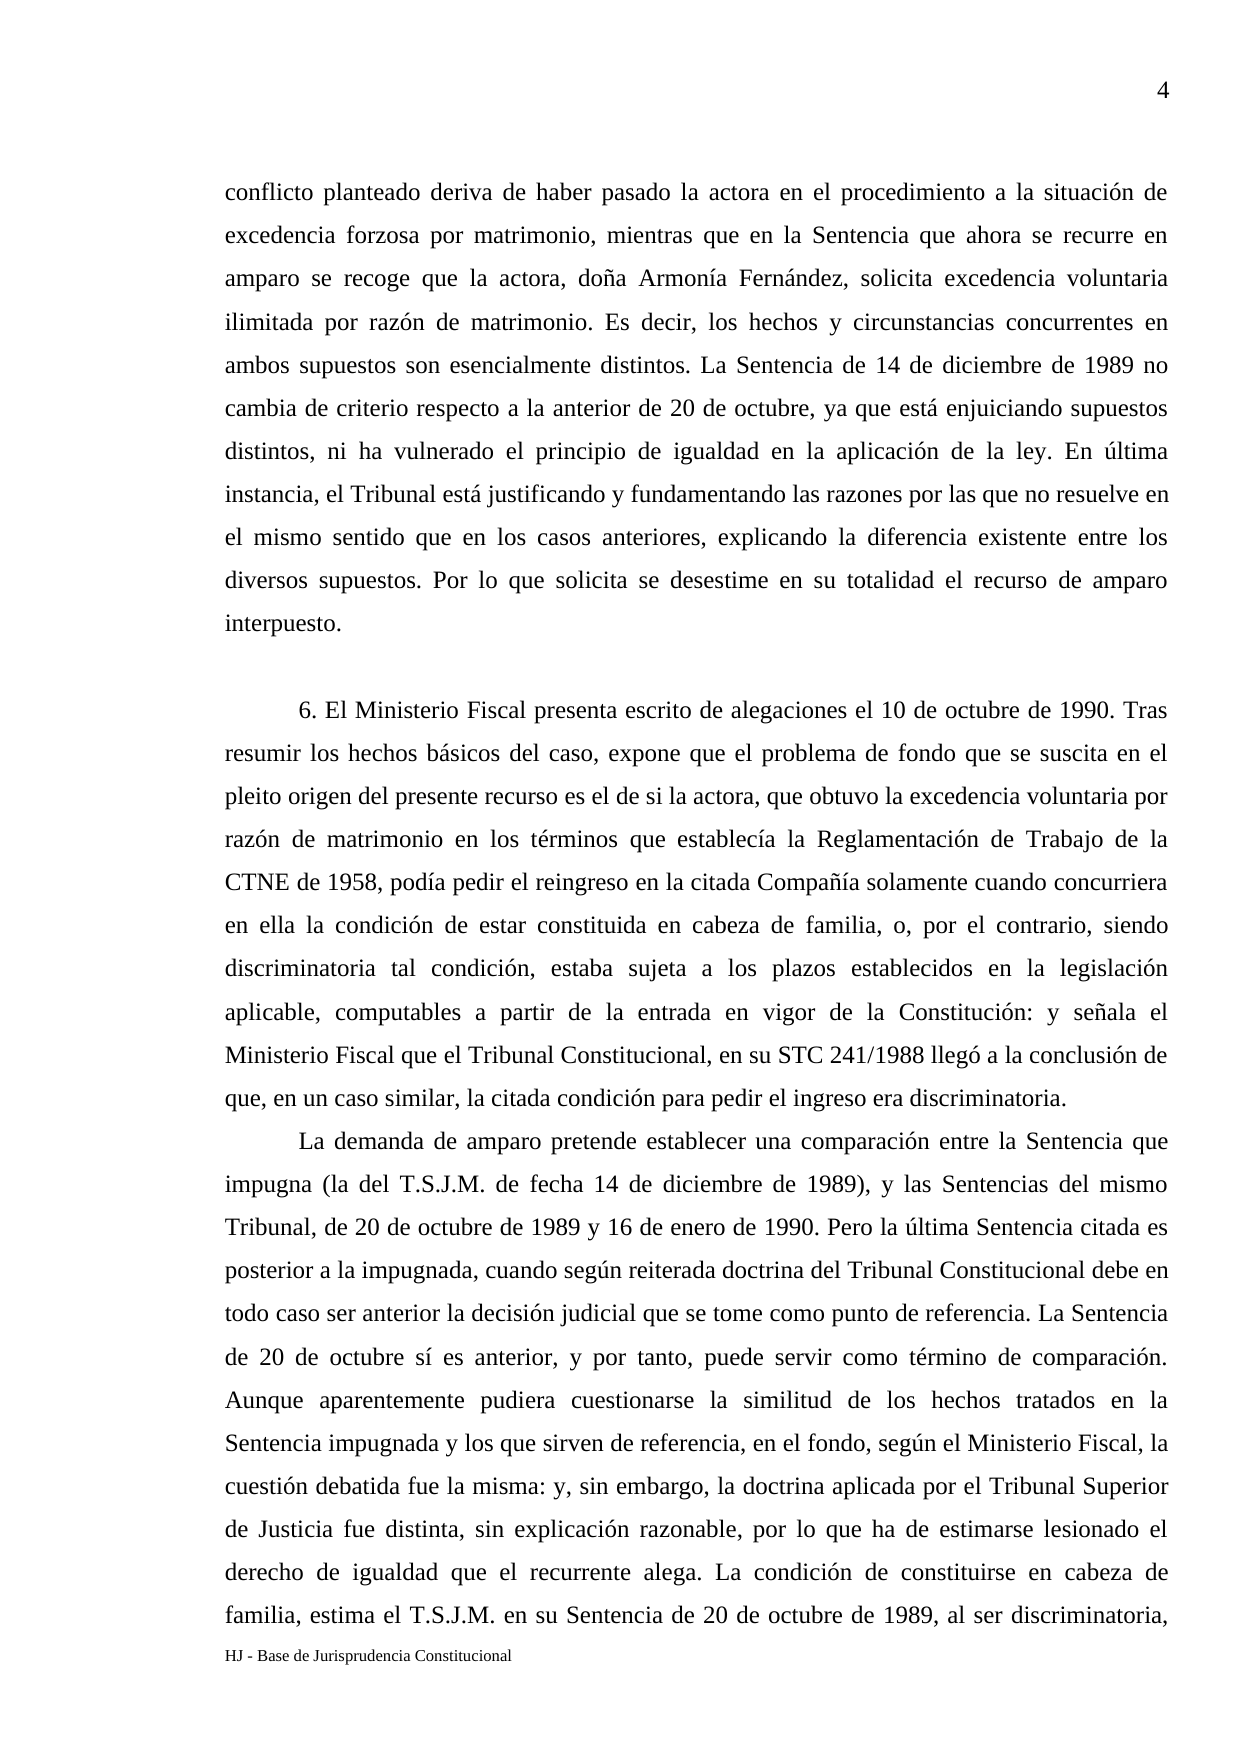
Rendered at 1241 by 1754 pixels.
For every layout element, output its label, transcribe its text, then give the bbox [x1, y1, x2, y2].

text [224, 177, 1169, 637]
text 6. El Ministerio Fiscal presenta escrito de alegaciones el 10 de octubre de 1990. Tras resumir los hechos básicos del caso, expone que el problema de fondo que se suscita en el pleito origen del presente recurso es el de si la actora, que obtuvo la excedencia voluntaria por razón de matrimonio en los términos que establecía la Reglamentación de Trabajo de la CTNE de 1958, podía pedir el reingreso en la citada Compañía solamente cuando concurriera en ella la condición de estar constituida en cabeza de familia, o, por el contrario, siendo discriminatoria tal condición, estaba sujeta a los plazos establecidos en la legislación aplicable, computables a partir de la entrada en vigor de la Constitución: y señala el Ministerio Fiscal que el Tribunal Constitucional, en su STC 241/1988 llegó a la conclusión de que, en un caso similar, la citada condición para pedir el ingreso era discriminatoria. [224, 695, 1169, 1112]
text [224, 1126, 1169, 1629]
